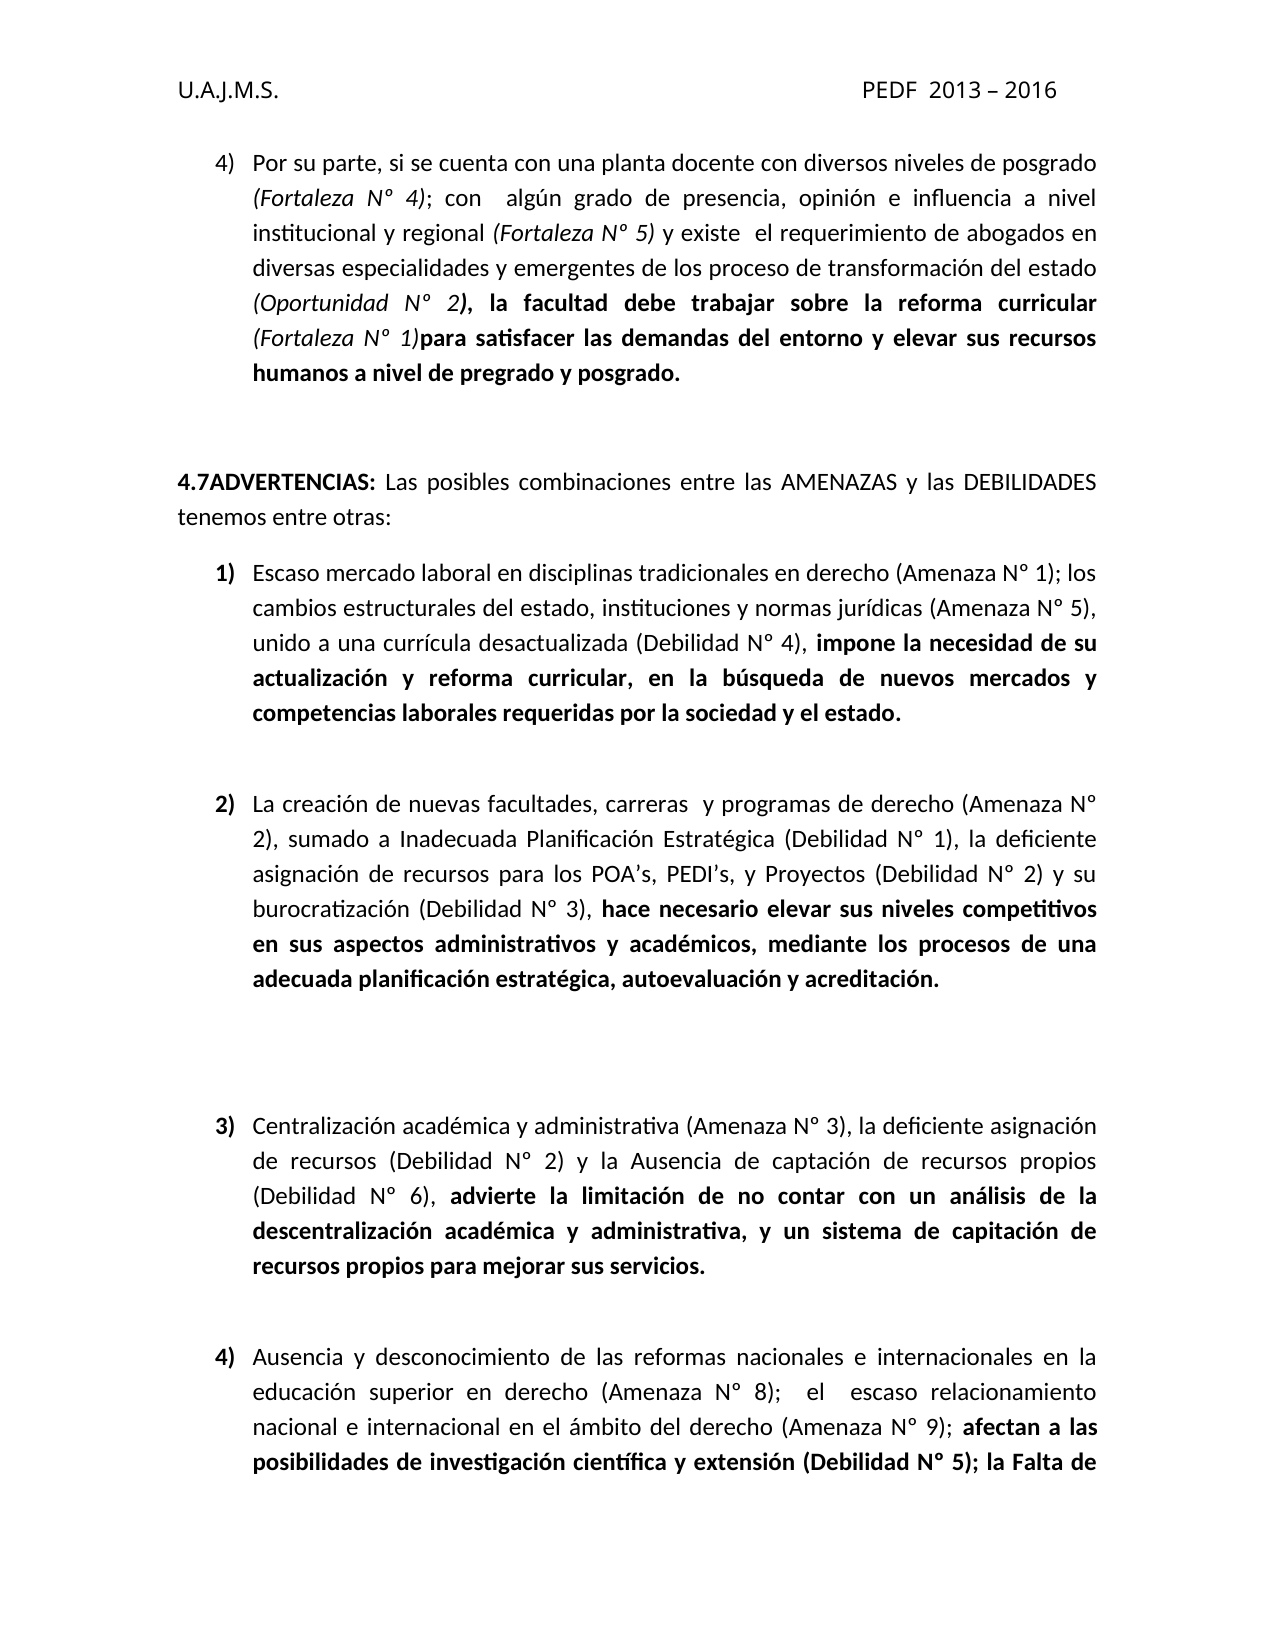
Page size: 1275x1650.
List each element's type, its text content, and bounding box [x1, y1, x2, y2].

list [215, 1341, 1098, 1476]
list Escaso mercado laboral en disciplinas tradicionales en derecho (Amenaza Nº 1); los cambios estructurales del estado, instituciones y normas jurídicas (Amenaza Nº 5), unido a una currícula desactualizada (Debilidad Nº 4), impone la necesidad de su actualización y reforma curricular, en la búsqueda de nuevos mercados y competencias laborales requeridas por la sociedad y el estado. [215, 557, 1098, 728]
list Por su parte, si se cuenta con una planta docente con diversos niveles de posgrado (Fortaleza Nº 4); con algún grado de presencia, opinión e influencia a nivel institucional y regional (Fortaleza Nº 5) y existe el requerimiento de abogados en diversas especialidades y emergentes de los proceso de transformación del estado (Oportunidad Nº 2), la facultad debe trabajar sobre la reforma curricular (Fortaleza Nº 1)para satisfacer las demandas del entorno y elevar sus recursos humanos a nivel de pregrado y posgrado. [215, 148, 1098, 388]
list Centralización académica y administrativa (Amenaza Nº 3), la deficiente asignación de recursos (Debilidad Nº 2) y la Ausencia de captación de recursos propios (Debilidad Nº 6), advierte la limitación de no contar con un análisis de la descentralización académica y administrativa, y un sistema de capitación de recursos propios para mejorar sus servicios. [215, 1110, 1098, 1280]
text 4.7ADVERTENCIAS: Las posibles combinaciones entre las AMENAZAS y las DEBILIDADES tenemos entre otras: [177, 466, 1098, 532]
list La creación de nuevas facultades, carreras y programas de derecho (Amenaza Nº 2), sumado a Inadecuada Planificación Estratégica (Debilidad Nº 1), la deficiente asignación de recursos para los POA’s, PEDI’s, y Proyectos (Debilidad Nº 2) y su burocratización (Debilidad Nº 3), hace necesario elevar sus niveles competitivos en sus aspectos administrativos y académicos, mediante los procesos de una adecuada planificación estratégica, autoevaluación y acreditación. [215, 788, 1098, 994]
